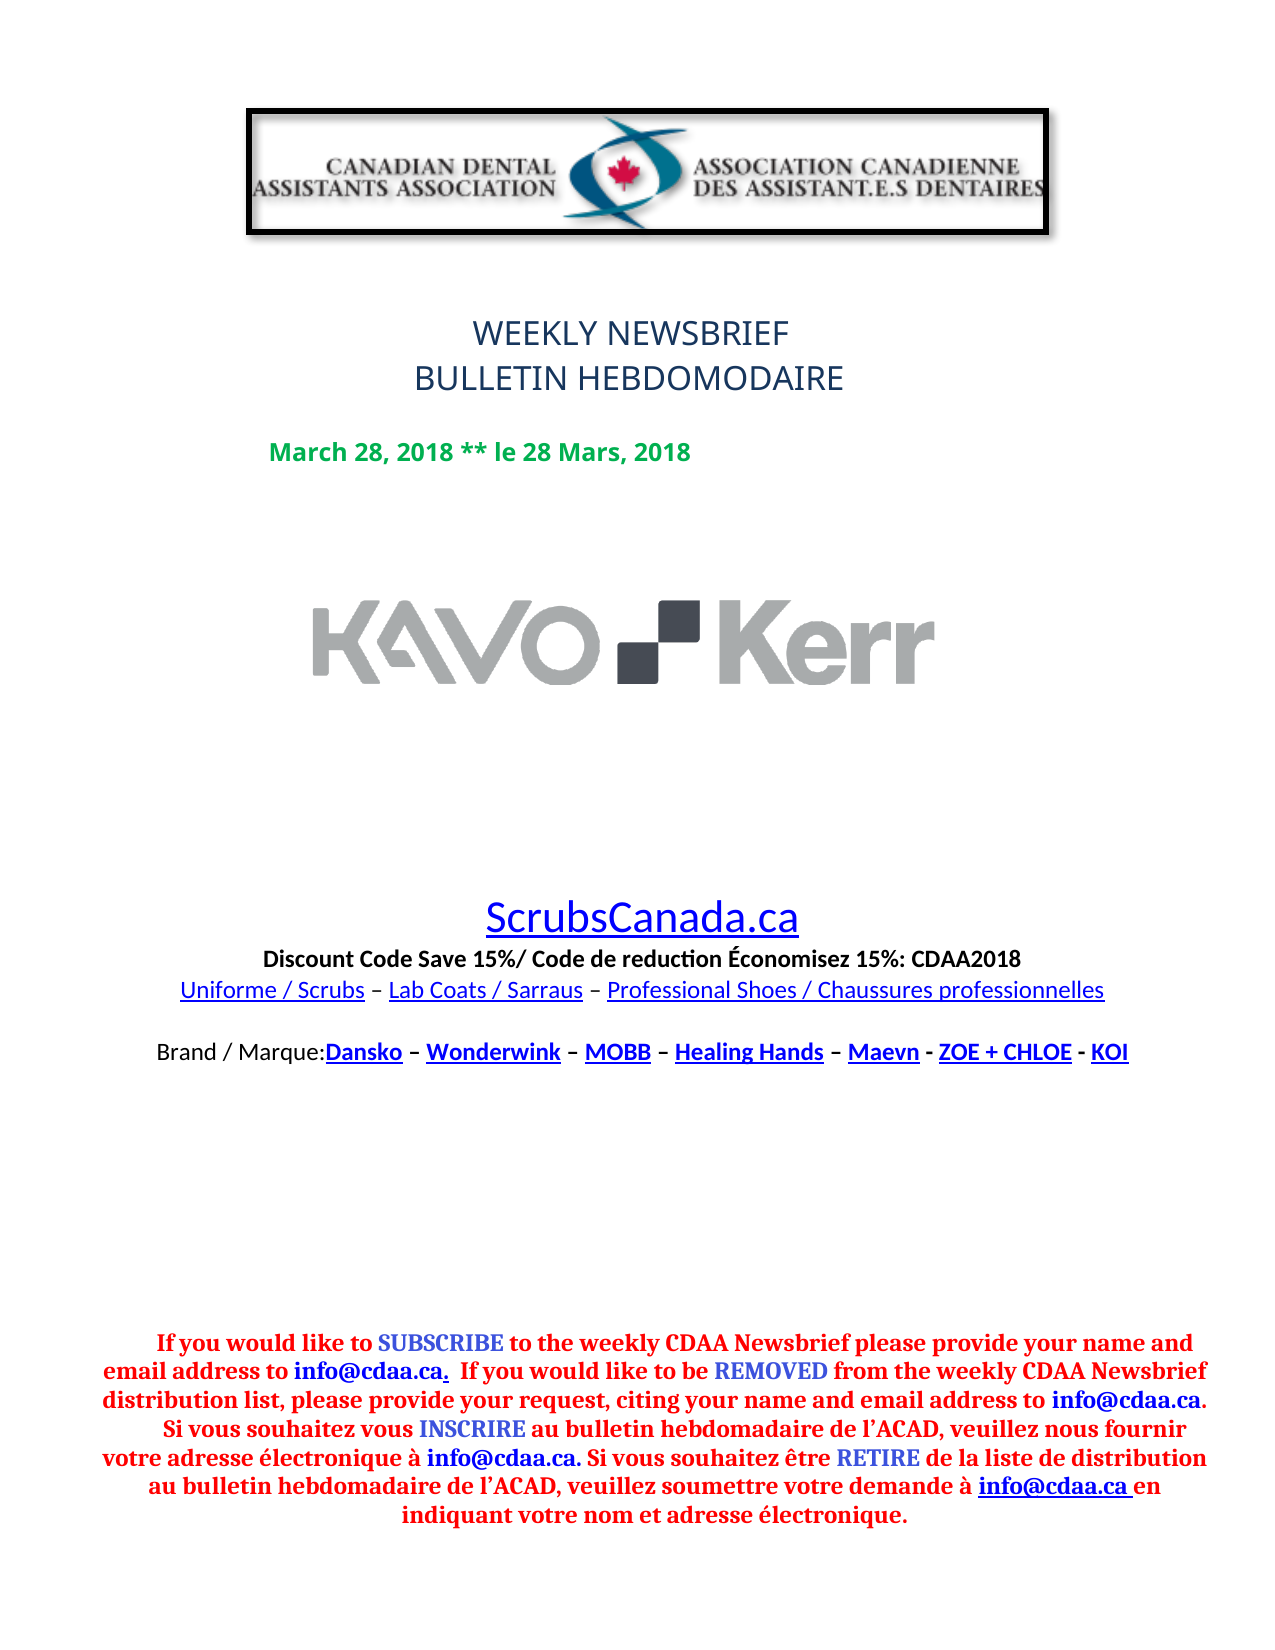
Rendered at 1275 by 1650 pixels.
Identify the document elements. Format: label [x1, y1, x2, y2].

table_header [0, 86, 1275, 1632]
